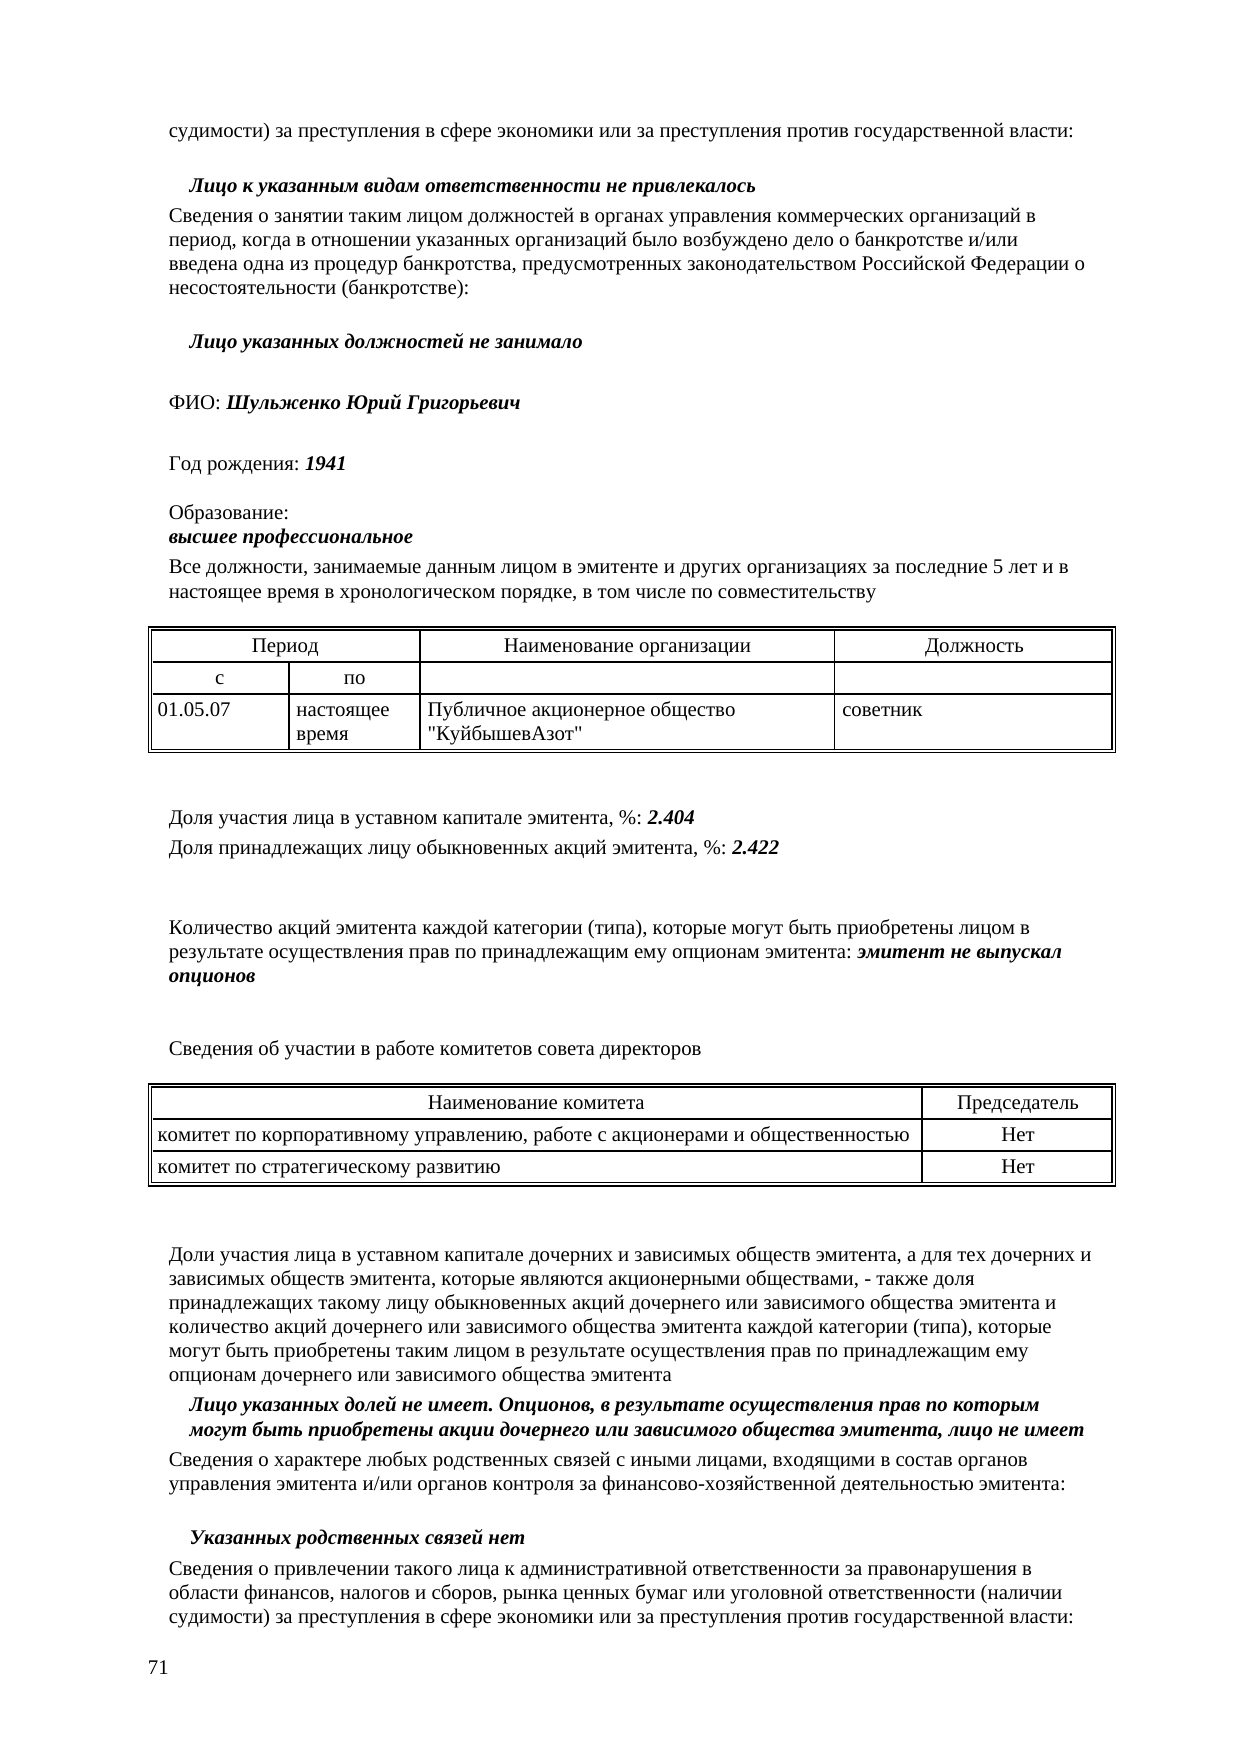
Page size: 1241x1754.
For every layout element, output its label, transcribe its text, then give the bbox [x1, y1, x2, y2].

text Лицо к указанным видам ответственности не привлекалось [189, 172, 1092, 197]
text Лицо указанных должностей не занимало [189, 329, 1092, 353]
text Сведения о занятии таким лицом должностей в органах управления коммерческих организаций в период, когда в отношении указанных организаций было возбуждено дело о банкротстве и/или введена одна из процедур банкротства, предусмотренных законодательством Российской Федерации о несостоятельности (банкротстве): [168, 203, 1092, 323]
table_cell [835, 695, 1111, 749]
text Сведения о характере любых родственных связей с иными лицами, входящими в состав органов управления эмитента и/или органов контроля за финансово-хозяйственной деятельностью эмитента: [168, 1447, 1092, 1519]
text ФИО: Шульженко Юрий Григорьевич [168, 390, 1092, 414]
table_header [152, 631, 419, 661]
subtitle Доли участия лица в уставном капитале дочерних и зависимых обществ эмитента, а для тех дочерних и зависимых обществ эмитента, которые являются акционерными обществами, - также доля принадлежащих такому лицу обыкновенных акций дочернего или зависимого общества эмитента и количество акций дочернего или зависимого общества эмитента каждой категории (типа), которые могут быть приобретены таким лицом в результате осуществления прав по принадлежащим ему опционам дочернего или зависимого общества эмитента [168, 1242, 1092, 1386]
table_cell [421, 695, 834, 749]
text Доля принадлежащих лицу обыкновенных акций эмитента, %: 2.422 [168, 835, 1092, 859]
text Количество акций эмитента каждой категории (типа), которые могут быть приобретены лицом в результате осуществления прав по принадлежащим ему опционам эмитента: эмитент не выпускал опционов [168, 915, 1092, 987]
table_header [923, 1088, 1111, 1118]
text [168, 118, 1092, 166]
text Год рождения: 1941 [168, 451, 1092, 475]
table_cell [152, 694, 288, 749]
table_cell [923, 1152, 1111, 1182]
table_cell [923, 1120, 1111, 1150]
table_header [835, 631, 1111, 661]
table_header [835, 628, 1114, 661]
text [168, 1556, 1092, 1628]
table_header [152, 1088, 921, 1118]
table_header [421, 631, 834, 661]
text Все должности, занимаемые данным лицом в эмитенте и других организациях за последние 5 лет и в настоящее время в хронологическом порядке, в том числе по совместительству [168, 554, 1092, 603]
text Образование: высшее профессиональное [168, 500, 1092, 548]
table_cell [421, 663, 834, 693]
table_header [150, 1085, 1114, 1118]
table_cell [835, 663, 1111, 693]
text Лицо указанных долей не имеет. Опционов, в результате осуществления прав по которым могут быть приобретены акции дочернего или зависимого общества эмитента, лицо не имеет [189, 1392, 1092, 1441]
subtitle Cведения об участии в работе комитетов совета директоров [168, 1036, 1092, 1060]
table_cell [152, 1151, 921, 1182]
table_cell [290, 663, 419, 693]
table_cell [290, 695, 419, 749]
text Указанных родственных связей нет [189, 1525, 1092, 1549]
text Доля участия лица в уставном капитале эмитента, %: 2.404 [168, 805, 1092, 829]
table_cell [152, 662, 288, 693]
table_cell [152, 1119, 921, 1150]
